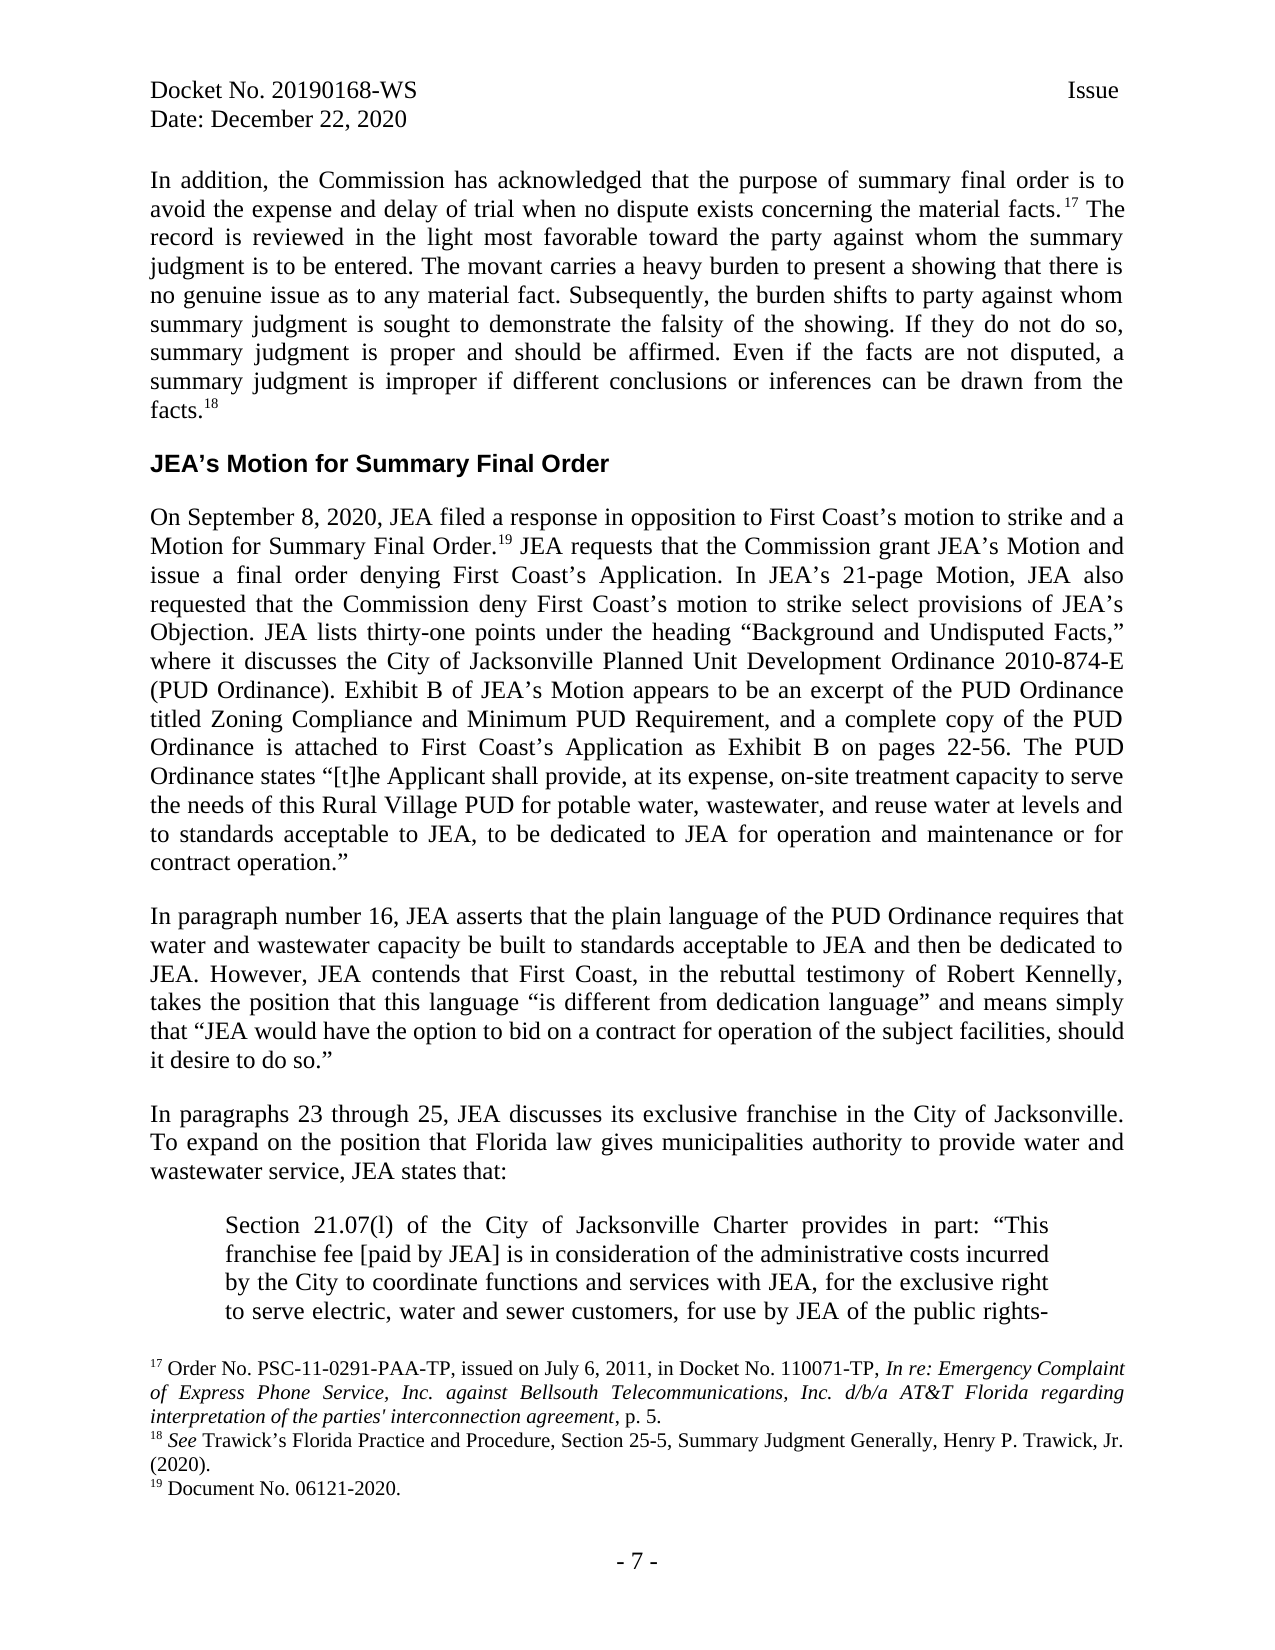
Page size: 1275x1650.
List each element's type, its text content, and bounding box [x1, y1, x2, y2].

text In paragraph number 16, JEA asserts that the plain language of the PUD Ordinance requires that water and wastewater capacity be built to standards acceptable to JEA and then be dedicated to JEA. However, JEA contends that First Coast, in the rebuttal testimony of Robert Kennelly, takes the position that this language “is different from dedication language” and means simply that “JEA would have the option to bid on a contract for operation of the subject facilities, should it desire to do so.” [150, 901, 1125, 1074]
text In addition, the Commission has acknowledged that the purpose of summary final order is to avoid the expense and delay of trial when no dispute exists concerning the material facts. The record is reviewed in the light most favorable toward the party against whom the summary judgment is to be entered. The movant carries a heavy burden to present a showing that there is no genuine issue as to any material fact. Subsequently, the burden shifts to party against whom summary judgment is sought to demonstrate the falsity of the showing. If they do not do so, summary judgment is proper and should be affirmed. Even if the facts are not disputed, a summary judgment is improper if different conclusions or inferences can be drawn from the facts. [150, 165, 1125, 424]
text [225, 1210, 1050, 1325]
text On September 8, 2020, JEA filed a response in opposition to First Coast’s motion to strike and a Motion for Summary Final Order. JEA requests that the Commission grant JEA’s Motion and issue a final order denying First Coast’s Application. In JEA’s 21-page Motion, JEA also requested that the Commission deny First Coast’s motion to strike select provisions of JEA’s Objection. JEA lists thirty-one points under the heading “Background and Undisputed Facts,” where it discusses the City of Jacksonville Planned Unit Development Ordinance 2010-874-E (PUD Ordinance). Exhibit B of JEA’s Motion appears to be an excerpt of the PUD Ordinance titled Zoning Compliance and Minimum PUD Requirement, and a complete copy of the PUD Ordinance is attached to First Coast’s Application as Exhibit B on pages 22-56. The PUD Ordinance states “[t]he Applicant shall provide, at its expense, on-site treatment capacity to serve the needs of this Rural Village PUD for potable water, wastewater, and reuse water at levels and to standards acceptable to JEA, to be dedicated to JEA for operation and maintenance or for contract operation.” [150, 502, 1125, 876]
text JEA’s Motion for Summary Final Order [150, 449, 1125, 477]
text In paragraphs 23 through 25, JEA discusses its exclusive franchise in the City of Jacksonville. To expand on the position that Florida law gives municipalities authority to provide water and wastewater service, JEA states that: [150, 1099, 1125, 1185]
